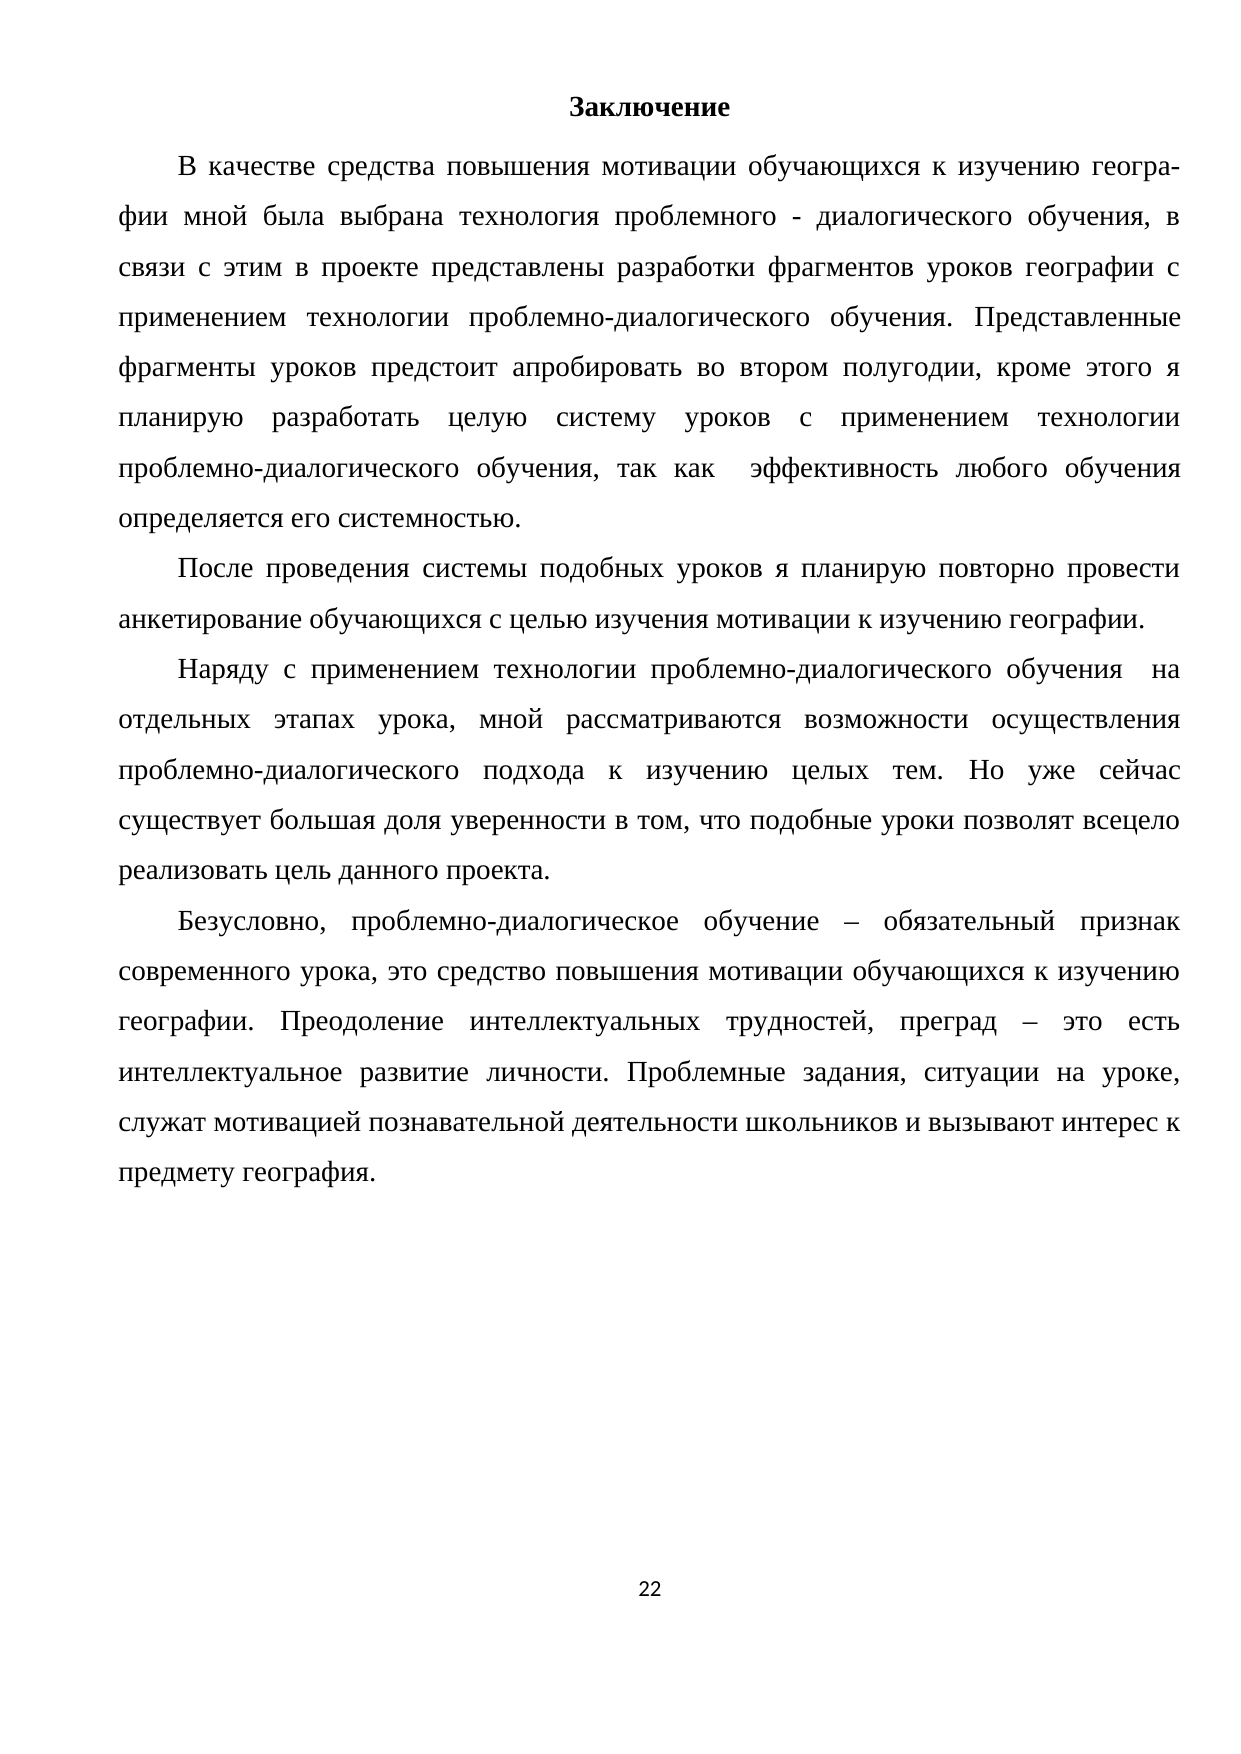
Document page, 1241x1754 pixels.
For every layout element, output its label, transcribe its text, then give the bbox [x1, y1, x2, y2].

text Наряду с применением технологии проблемно-диалогического обучения на отдельных этапах урока, мной рассматриваются возможности осуществления проблемно-диалогического подхода к изучению целых тем. Но уже сейчас существует большая доля уверенности в том, что подобные уроки позволят всецело реализовать цель данного проекта. [118, 651, 1181, 886]
text В качестве средства повышения мотивации обучающихся к изучению геогра- фии мной была выбрана технология проблемного - диалогического обучения, в связи с этим в проекте представлены разработки фрагментов уроков географии с применением технологии проблемно-диалогического обучения. Представленные фрагменты уроков предстоит апробировать во втором полугодии, кроме этого я планирую разработать целую систему уроков с применением технологии проблемно-диалогического обучения, так как эффективность любого обучения определяется его системностью. [118, 148, 1181, 534]
text После проведения системы подобных уроков я планирую повторно провести анкетирование обучающихся с целью изучения мотивации к изучению географии. [118, 551, 1181, 634]
text Безусловно, проблемно-диалогическое обучение – обязательный признак современного урока, это средство повышения мотивации обучающихся к изучению географии. Преодоление интеллектуальных трудностей, преград – это есть интеллектуальное развитие личности. Проблемные задания, ситуации на уроке, служат мотивацией познавательной деятельности школьников и вызывают интерес к предмету география. [118, 903, 1181, 1188]
text Заключение [118, 89, 1181, 122]
